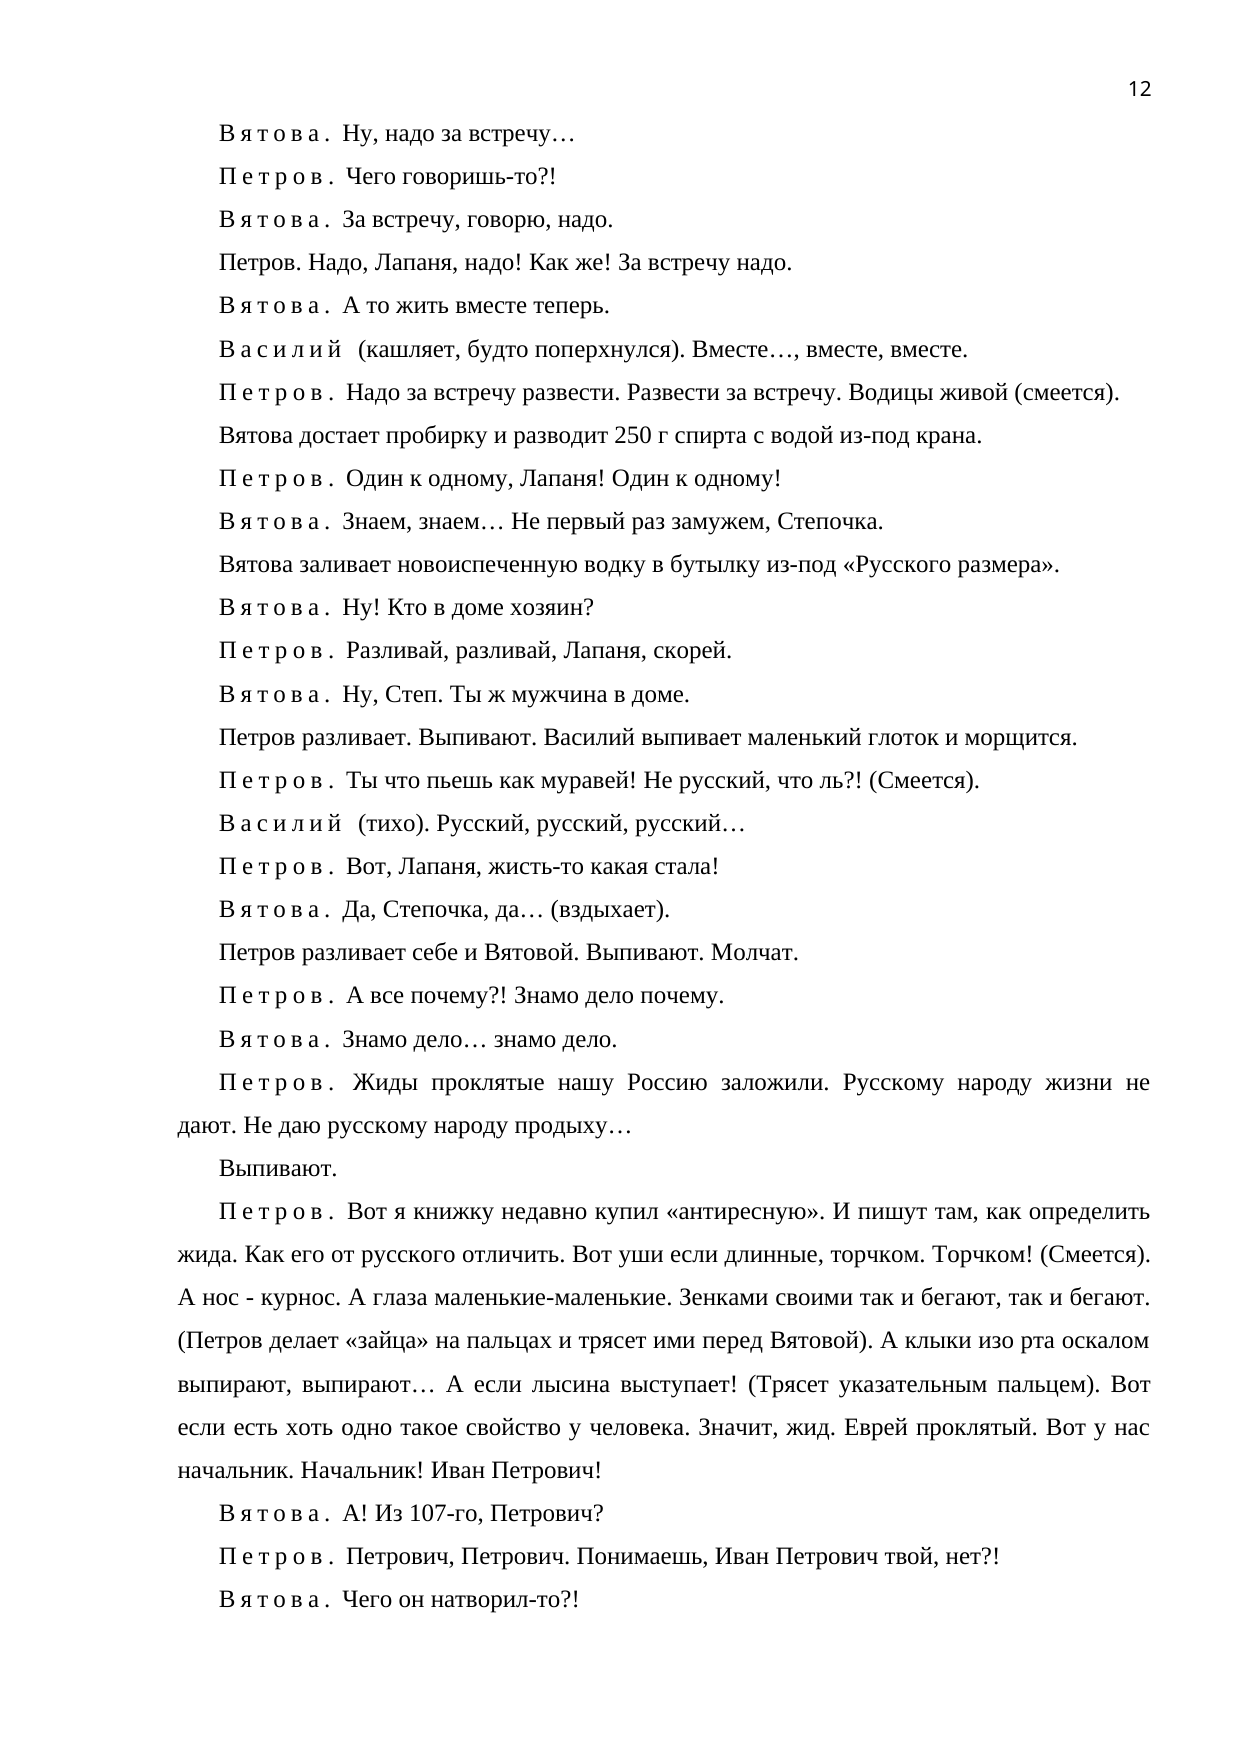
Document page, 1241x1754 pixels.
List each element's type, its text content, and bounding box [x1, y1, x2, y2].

text Василий (кашляет, будто поперхнулся). Вместе…, вместе, вместе. [177, 334, 1152, 362]
text Петров. Разливай, разливай, Лапаня, скорей. [177, 636, 1152, 664]
text Вятова. А то жить вместе теперь. [177, 291, 1152, 319]
text Петров разливает. Выпивают. Василий выпивает маленький глоток и морщится. [177, 722, 1152, 751]
text Выпивают. [177, 1153, 1152, 1182]
text Петров. Жиды проклятые нашу Россию заложили. Русскому народу жизни не дают. Не даю русскому народу продыху… [177, 1067, 1152, 1139]
text Вятова достает пробирку и разводит 250 г спирта с водой из-под крана. [177, 420, 1152, 449]
text Петров. Один к одному, Лапаня! Один к одному! [177, 463, 1152, 492]
text Вятова. Знаем, знаем… Не первый раз замужем, Степочка. [177, 506, 1152, 535]
text Вятова. Да, Степочка, да… (вздыхает). [177, 894, 1152, 923]
text Вятова заливает новоиспеченную водку в бутылку из-под «Русского размера». [177, 549, 1152, 578]
text Петров. Надо за встречу развести. Развести за встречу. Водицы живой (смеется). [177, 377, 1152, 406]
text Петров. Вот я книжку недавно купил «антиресную». И пишут там, как определить жида. Как его от русского отличить. Вот уши если длинные, торчком. Торчком! (Смеется). А нос - курнос. А глаза маленькие-маленькие. Зенками своими так и бегают, так и бегают. (Петров делает «зайца» на пальцах и трясет ими перед Вятовой). А клыки изо рта оскалом выпирают, выпирают… А если лысина выступает! (Трясет указательным пальцем). Вот если есть хоть одно такое свойство у человека. Значит, жид. Еврей проклятый. Вот у нас начальник. Начальник! Иван Петрович! [177, 1196, 1152, 1484]
text Петров. Надо, Лапаня, надо! Как же! За встречу надо. [177, 247, 1152, 276]
text Василий (тихо). Русский, русский, русский… [177, 808, 1152, 837]
text Петров. Петрович, Петрович. Понимаешь, Иван Петрович твой, нет?! [177, 1541, 1152, 1570]
text Петров. Вот, Лапаня, жисть-то какая стала! [177, 851, 1152, 880]
text Вятова. Ну! Кто в доме хозяин? [177, 592, 1152, 621]
text Вятова. Чего он натворил-то?! [177, 1584, 1152, 1613]
text Петров. А все почему?! Знамо дело почему. [177, 981, 1152, 1009]
text Петров. Чего говоришь-то?! [177, 161, 1152, 190]
text Вятова. Ну, надо за встречу… [177, 118, 1152, 147]
text Петров. Ты что пьешь как муравей! Не русский, что ль?! (Смеется). [177, 765, 1152, 794]
text Петров разливает себе и Вятовой. Выпивают. Молчат. [177, 937, 1152, 966]
text Вятова. Ну, Степ. Ты ж мужчина в доме. [177, 679, 1152, 707]
text Вятова. За встречу, говорю, надо. [177, 204, 1152, 233]
text Вятова. А! Из 107-го, Петрович? [177, 1498, 1152, 1527]
text Вятова. Знамо дело… знамо дело. [177, 1024, 1152, 1052]
